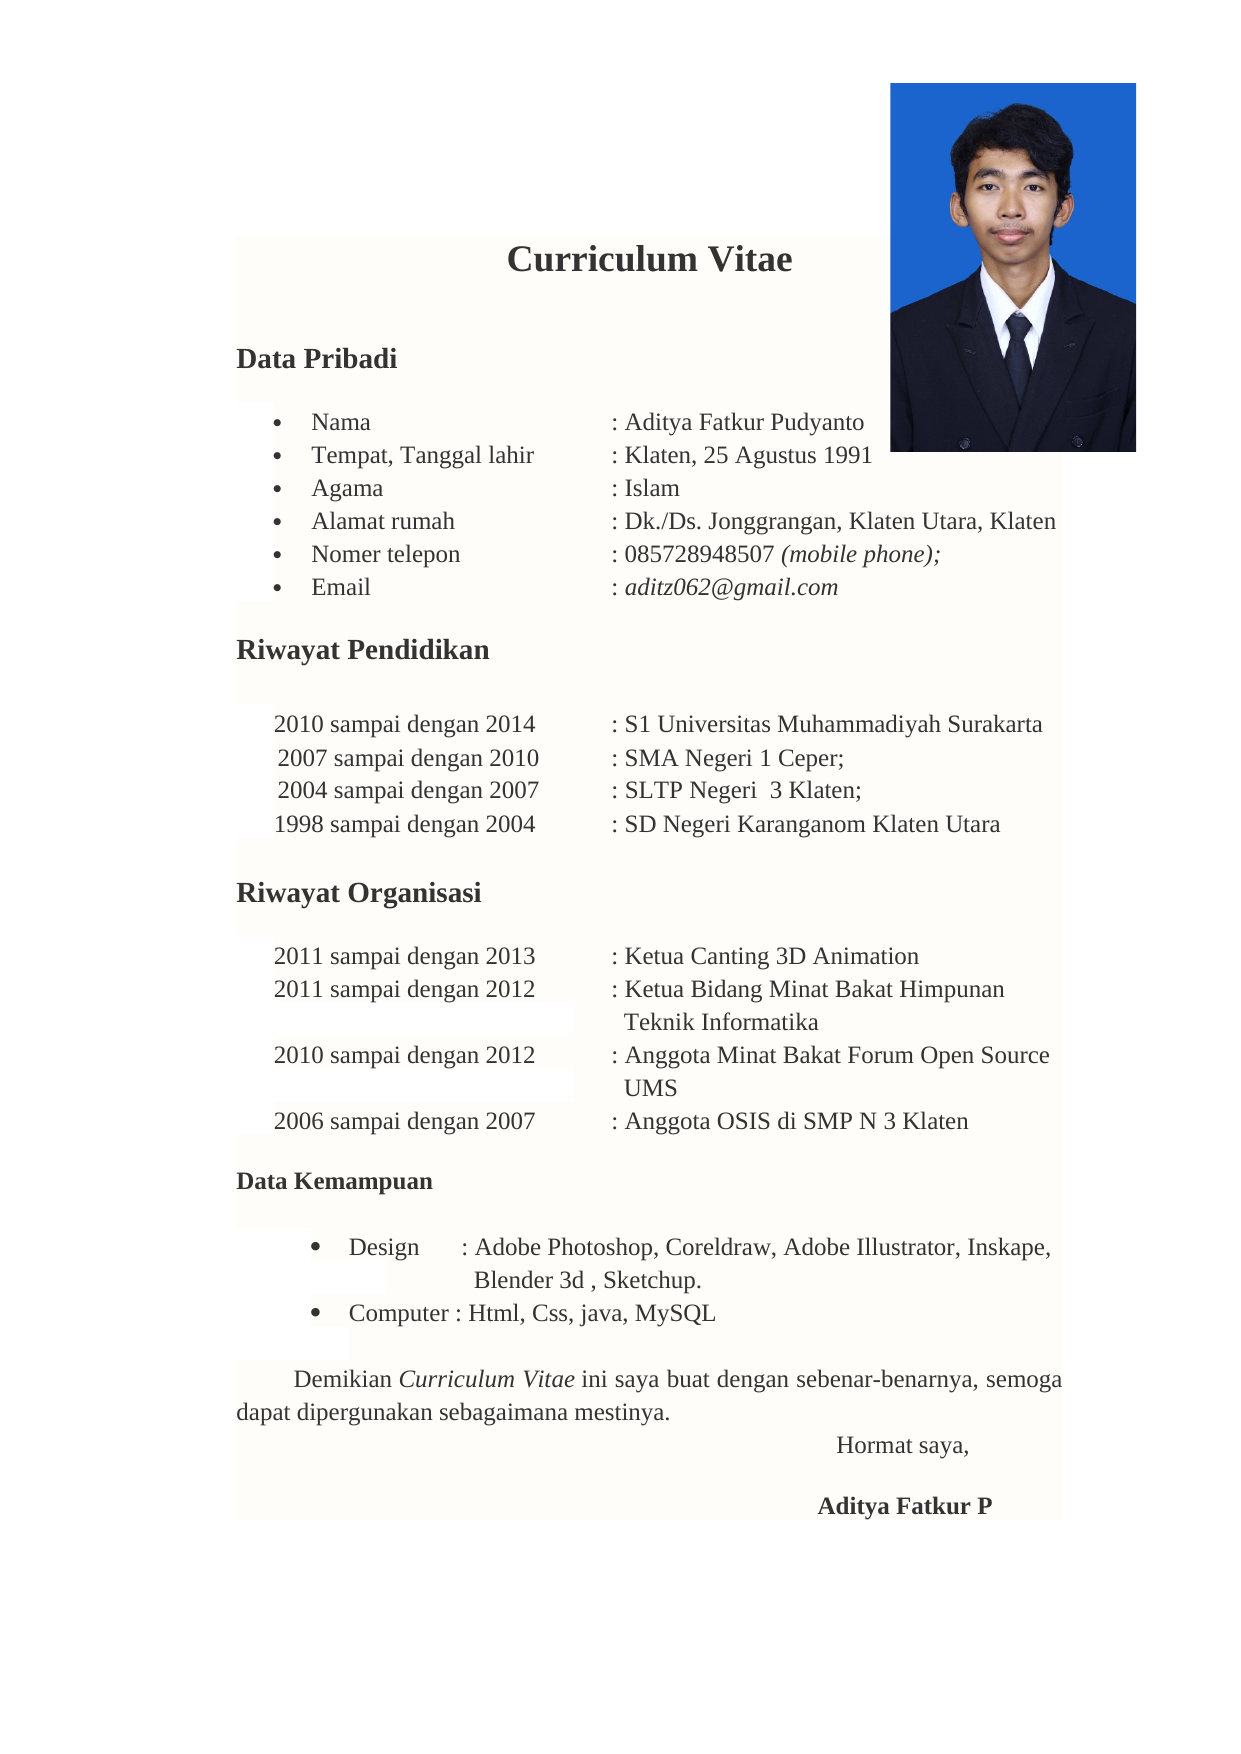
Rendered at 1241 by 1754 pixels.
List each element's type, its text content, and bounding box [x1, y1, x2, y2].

text 2004 sampai dengan 2007 : SLTP Negeri 3 Klaten; [274, 776, 1063, 804]
text Data Kemampuan [236, 1166, 1063, 1195]
text UMS [574, 1073, 1063, 1102]
list Agama : Islam [274, 473, 1063, 502]
list Alamat rumah : Dk./Ds. Jonggrangan, Klaten Utara, Klaten [274, 506, 536, 535]
text Aditya Fatkur P [236, 1491, 1063, 1520]
list Nama : Aditya Fatkur Pudyanto [274, 407, 890, 436]
list Alamat rumah : Dk./Ds. Jonggrangan, Klaten Utara, Klaten [611, 506, 1063, 535]
text Riwayat Pendidikan [236, 632, 1063, 666]
list Computer : Html, Css, java, MySQL [311, 1298, 1063, 1327]
text 2007 sampai dengan 2010 : SMA Negeri 1 Ceper; [274, 743, 1063, 771]
text Curriculum Vitae [236, 236, 890, 279]
text Teknik Informatika [574, 1007, 1063, 1036]
text Hormat saya, [236, 1431, 1063, 1459]
text 2011 sampai dengan 2012 : Ketua Bidang Minat Bakat Himpunan [274, 974, 1063, 1002]
text 1998 sampai dengan 2004 : SD Negeri Karanganom Klaten Utara [274, 809, 1063, 837]
text Data Pribadi [236, 341, 890, 374]
text Riwayat Organisasi [236, 875, 1063, 908]
list Nomer telepon : 085728948507 (mobile phone); [274, 539, 1063, 568]
list Design : Adobe Photoshop, Coreldraw, Adobe Illustrator, Inskape, [311, 1232, 1063, 1261]
text 2010 sampai dengan 2014 : S1 Universitas Muhammadiyah Surakarta [274, 709, 1063, 738]
picture [890, 83, 1137, 452]
text Demikian Curriculum Vitae ini saya buat dengan sebenar-benarnya, semoga dapat dipergunakan sebagaimana mestinya. [236, 1364, 1063, 1426]
text 2010 sampai dengan 2012 : Anggota Minat Bakat Forum Open Source [274, 1040, 1063, 1068]
text 2011 sampai dengan 2013 : Ketua Canting 3D Animation [274, 941, 1063, 969]
list Email : aditz062@gmail.com [274, 572, 1063, 601]
text 2006 sampai dengan 2007 : Anggota OSIS di SMP N 3 Klaten [274, 1106, 1063, 1134]
text Blender 3d , Sketchup. [386, 1265, 1063, 1294]
list Tempat, Tanggal lahir : Klaten, 25 Agustus 1991 [274, 440, 1063, 469]
